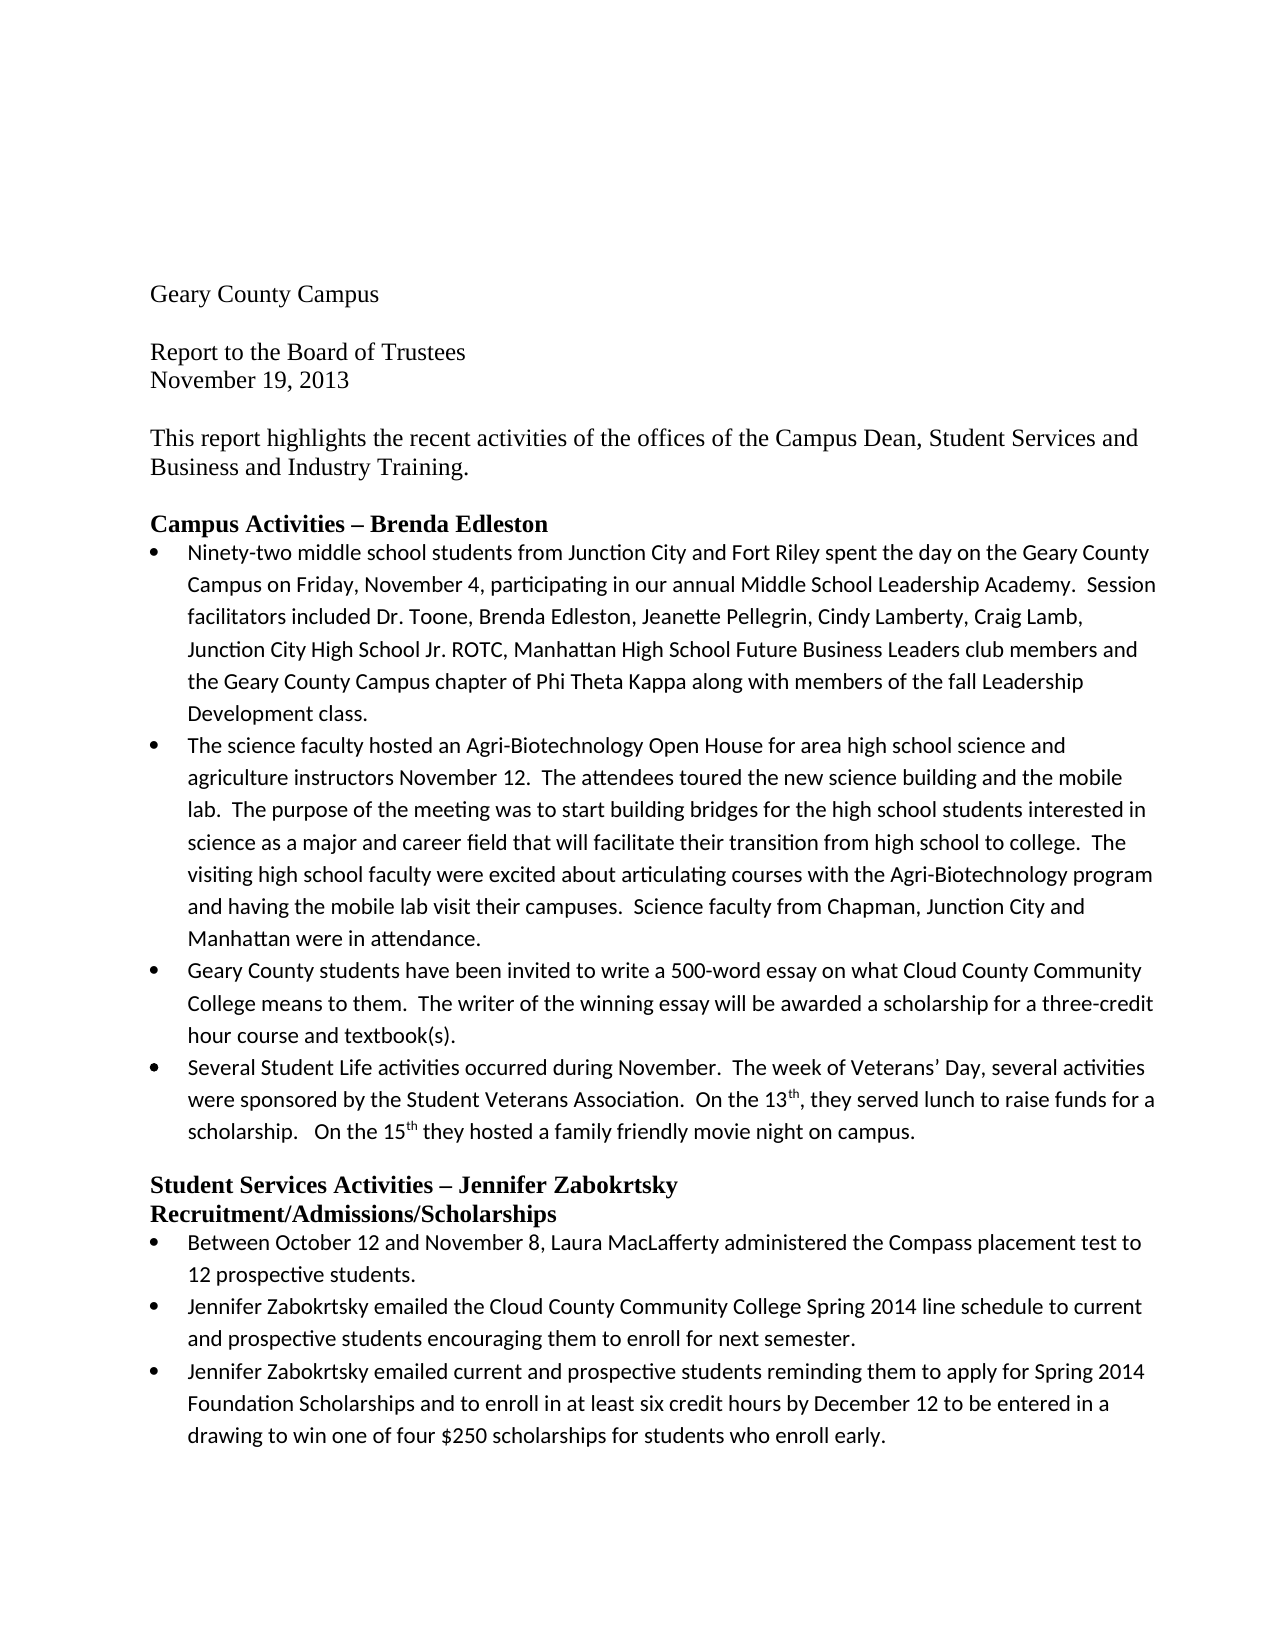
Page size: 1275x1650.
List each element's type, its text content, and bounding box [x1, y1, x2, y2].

text Student Services Activities – Jennifer Zabokrtsky [150, 1171, 1162, 1199]
list Jennifer Zabokrtsky emailed current and prospective students reminding them to apply for Spring 2014 Foundation Scholarships and to enroll in at least six credit hours by December 12 to be entered in a drawing to win one of four $250 scholarships for students who enroll early. [150, 1357, 1162, 1449]
list Ninety-two middle school students from Junction City and Fort Riley spent the day on the Geary County Campus on Friday, November 4, participating in our annual Middle School Leadership Academy. Session facilitators included Dr. Toone, Brenda Edleston, Jeanette Pellegrin, Cindy Lamberty, Craig Lamb, Junction City High School Jr. ROTC, Manhattan High School Future Business Leaders club members and the Geary County Campus chapter of Phi Theta Kappa along with members of the fall Leadership Development class. [150, 538, 1162, 727]
list Several Student Life activities occurred during November. The week of Veterans’ Day, several activities were sponsored by the Student Veterans Association. On the 13th, they served lunch to raise funds for a scholarship. On the 15th they hosted a family friendly movie night on campus. [150, 1053, 1162, 1146]
text November 19, 2013 [150, 366, 1162, 394]
list Geary County students have been invited to write a 500-word essay on what Cloud County Community College means to them. The writer of the winning essay will be awarded a scholarship for a three-credit hour course and textbook(s). [150, 957, 1162, 1049]
text This report highlights the recent activities of the offices of the Campus Dean, Student Services and Business and Industry Training. [150, 423, 1162, 481]
text Geary County Campus [150, 279, 1162, 308]
text Recruitment/Admissions/Scholarships [150, 1199, 1162, 1228]
text Campus Activities – Brenda Edleston [150, 509, 1162, 538]
list Jennifer Zabokrtsky emailed the Cloud County Community College Spring 2014 line schedule to current and prospective students encouraging them to enroll for next semester. [150, 1292, 1162, 1353]
list The science faculty hosted an Agri-Biotechnology Open House for area high school science and agriculture instructors November 12. The attendees toured the new science building and the mobile lab. The purpose of the meeting was to start building bridges for the high school students interested in science as a major and career field that will facilitate their transition from high school to college. The visiting high school faculty were excited about articulating courses with the Agri-Biotechnology program and having the mobile lab visit their campuses. Science faculty from Chapman, Junction City and Manhattan were in attendance. [150, 731, 1162, 952]
text Report to the Board of Trustees [150, 337, 1162, 366]
list Between October 12 and November 8, Laura MacLafferty administered the Compass placement test to 12 prospective students. [150, 1228, 1162, 1288]
